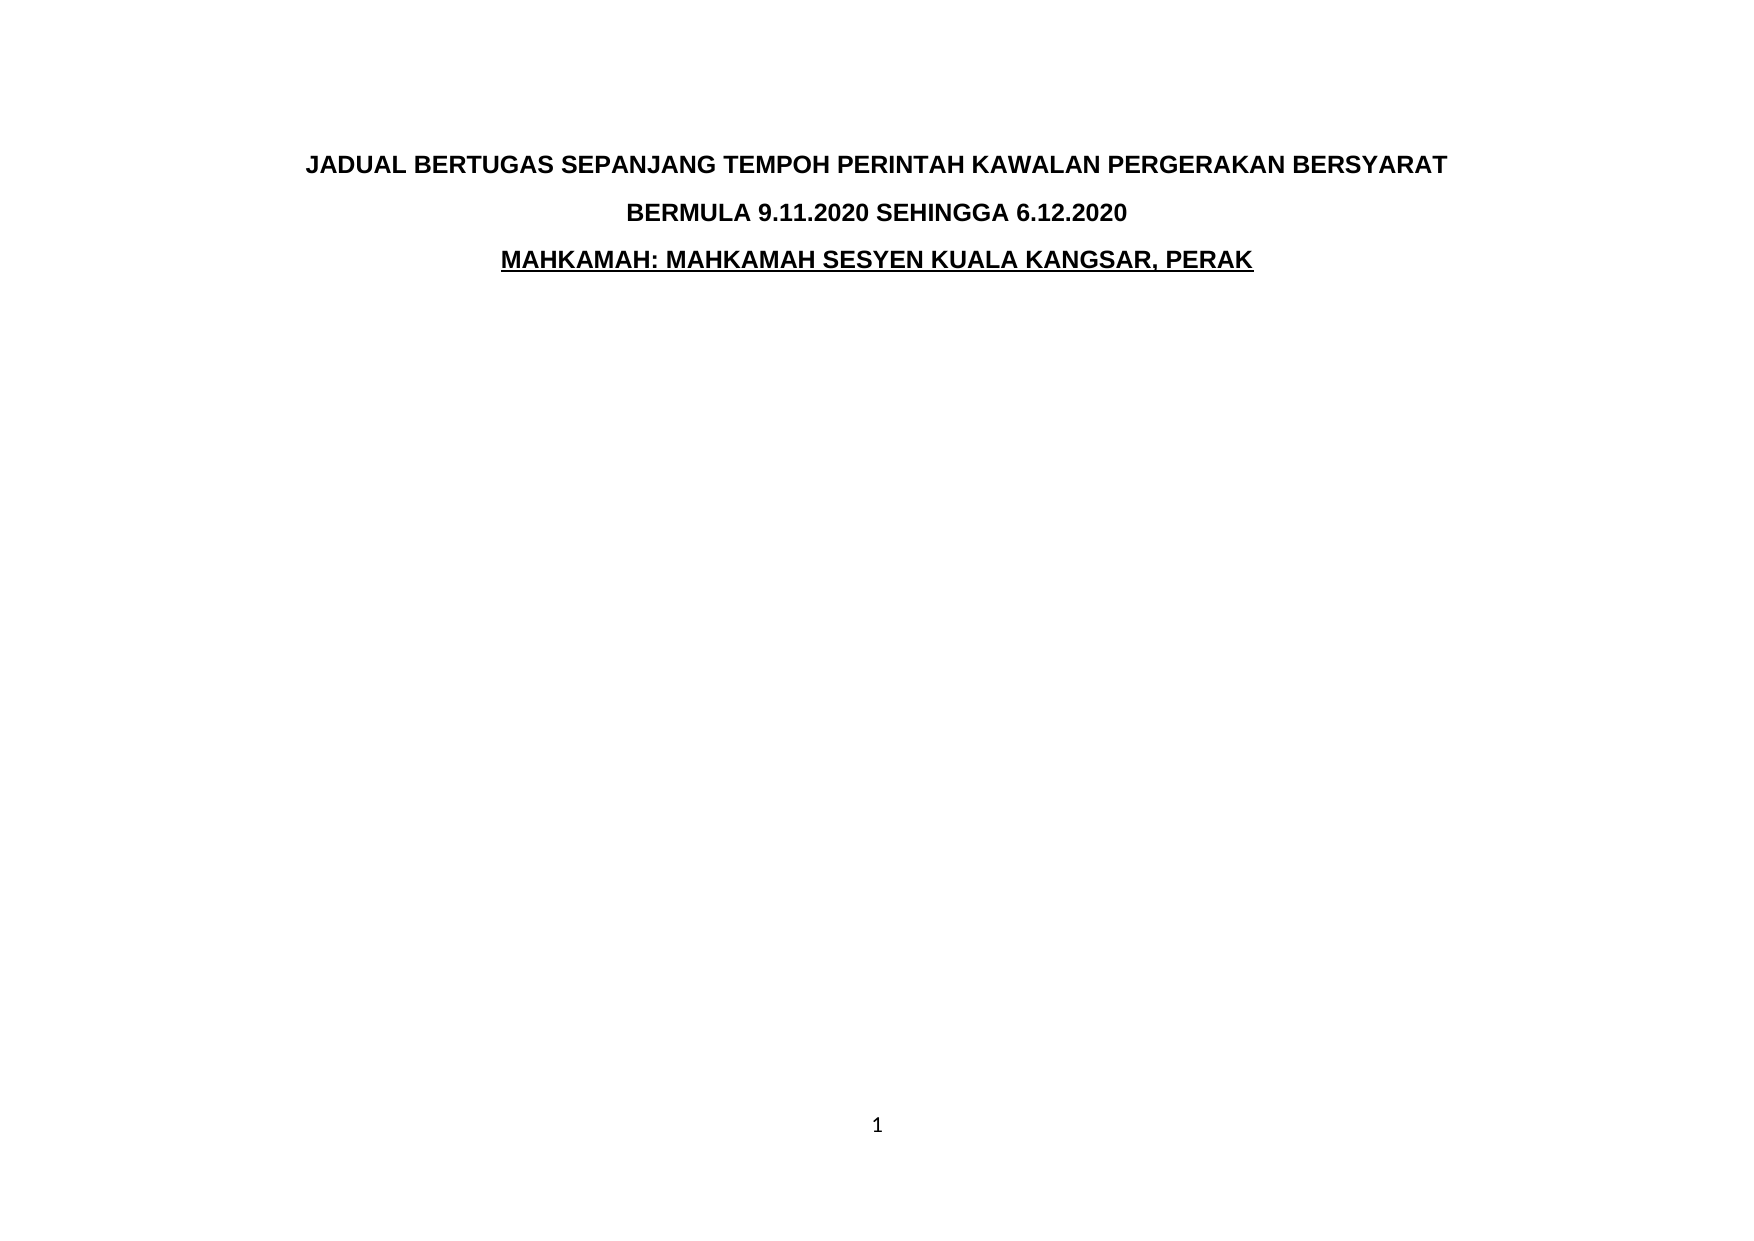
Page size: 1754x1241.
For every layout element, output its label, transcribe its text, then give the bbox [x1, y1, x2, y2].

text BERMULA 9.11.2020 SEHINGGA 6.12.2020 [150, 198, 1604, 226]
text JADUAL BERTUGAS SEPANJANG TEMPOH PERINTAH KAWALAN PERGERAKAN BERSYARAT [150, 150, 1604, 179]
text MAHKAMAH: MAHKAMAH SESYEN KUALA KANGSAR, PERAK [150, 245, 1604, 274]
